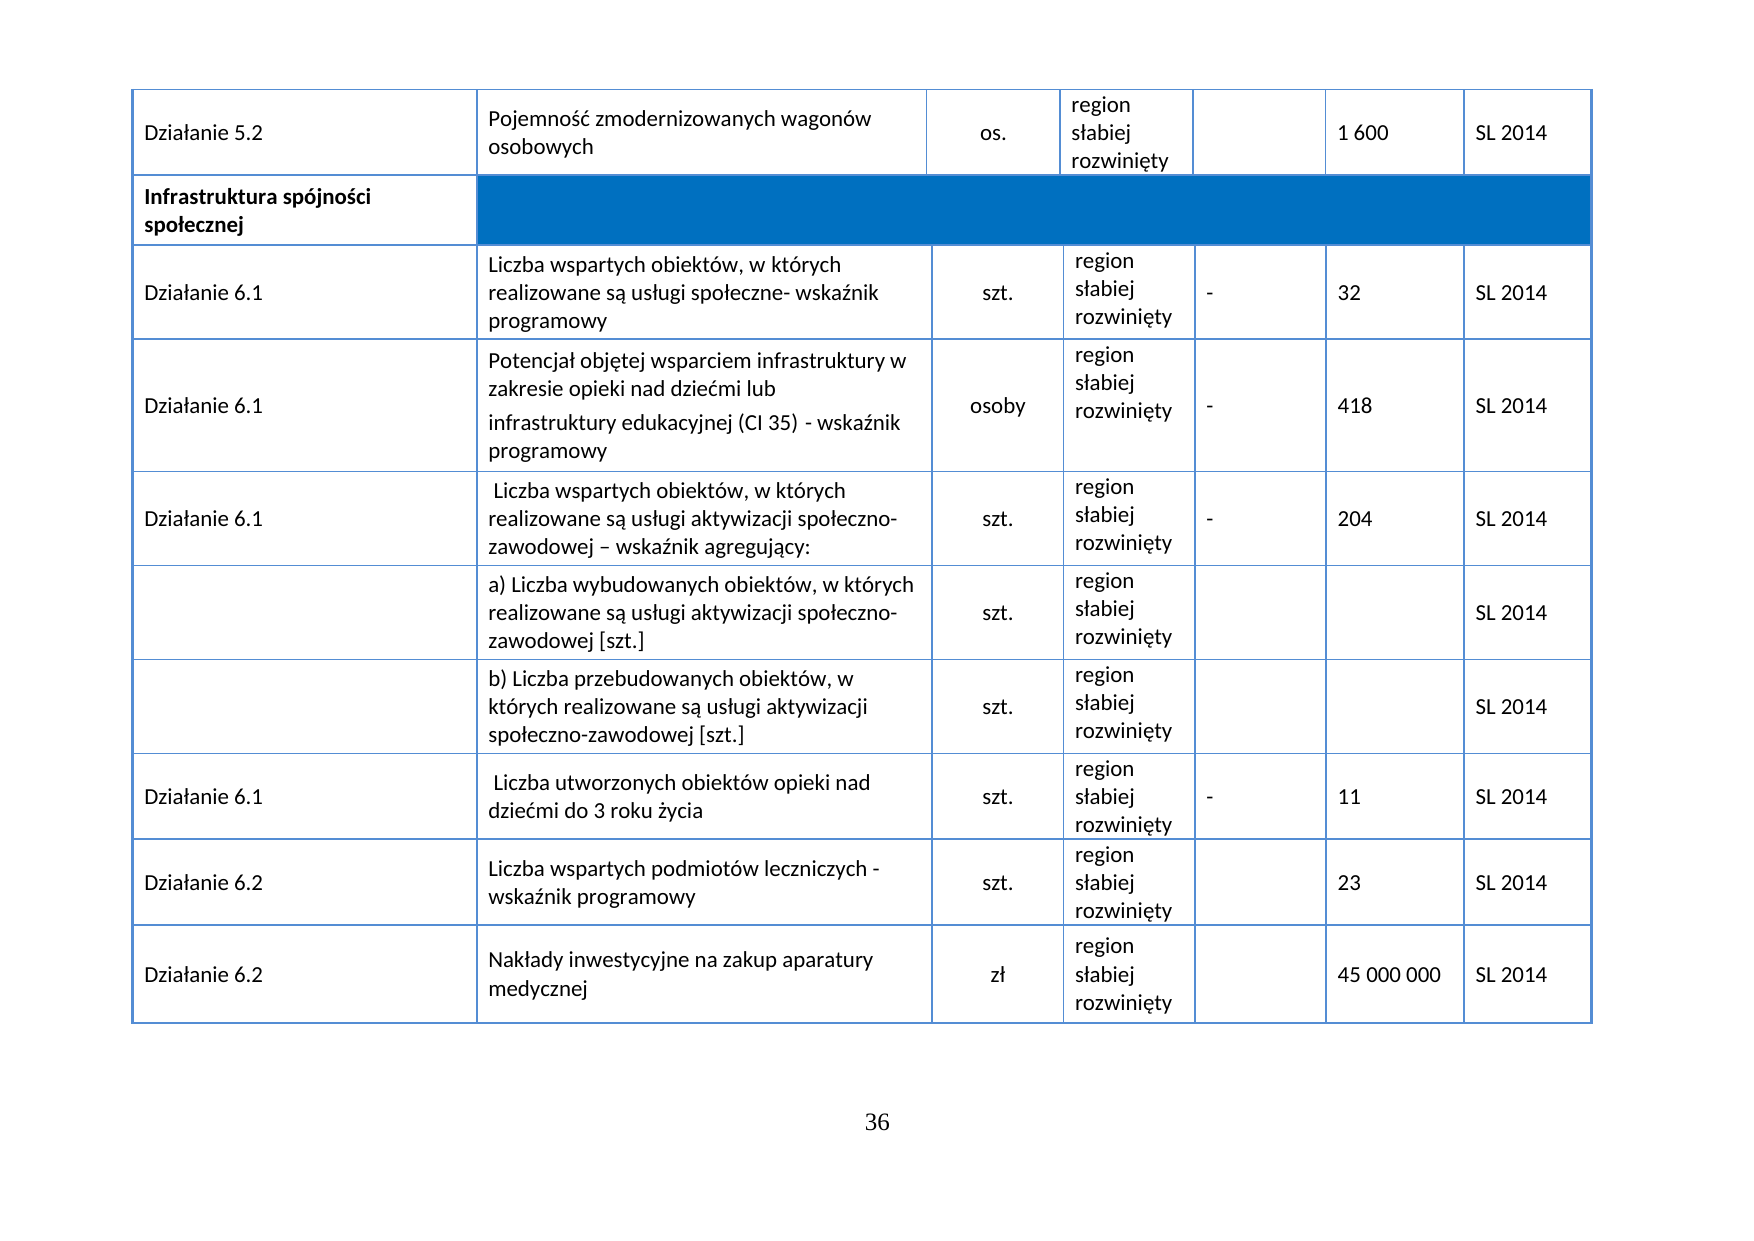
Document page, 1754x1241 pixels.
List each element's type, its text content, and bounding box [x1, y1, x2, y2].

table_cell region słabiej rozwinięty [1064, 340, 1194, 471]
table_cell Liczba utworzonych obiektów opieki nad dziećmi do 3 roku życia [478, 754, 931, 838]
table_cell region słabiej rozwinięty [1064, 840, 1194, 924]
table_cell szt. [933, 754, 1063, 838]
table_cell 32 [1327, 246, 1463, 338]
table_cell [134, 660, 476, 753]
table_cell Liczba wspartych podmiotów leczniczych - wskaźnik programowy [478, 840, 931, 924]
table_cell [1327, 660, 1463, 753]
table_cell osoby [933, 340, 1063, 471]
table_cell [1061, 90, 1192, 174]
table_cell 418 [1327, 340, 1463, 471]
table_cell os. [927, 90, 1059, 174]
table_cell [1194, 90, 1325, 174]
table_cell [1064, 926, 1194, 1022]
table_cell Potencjał objętej wsparciem infrastruktury w zakresie opieki nad dziećmi lub infrastruktury edukacyjnej (CI 35) - wskaźnik programowy [478, 340, 931, 471]
table_cell Działanie 5.2 [134, 90, 476, 174]
table_cell [1196, 660, 1325, 753]
table_cell SL 2014 [1465, 660, 1590, 753]
table_cell Liczba wspartych obiektów, w których realizowane są usługi społeczne- wskaźnik programowy [478, 246, 931, 338]
table_cell SL 2014 [1465, 840, 1590, 924]
table_cell region słabiej rozwinięty [1064, 660, 1194, 753]
table_cell b) Liczba przebudowanych obiektów, w których realizowane są usługi aktywizacji społeczno-zawodowej [szt.] [478, 660, 931, 753]
table_cell - [1196, 754, 1325, 838]
table_cell a) Liczba wybudowanych obiektów, w których realizowane są usługi aktywizacji społeczno-zawodowej [szt.] [478, 566, 931, 659]
table_cell SL 2014 [1465, 246, 1590, 338]
table_cell [134, 566, 476, 659]
table_cell 23 [1327, 840, 1463, 924]
table_cell 45 000 000 [1327, 926, 1463, 1022]
table_cell [1196, 566, 1325, 659]
table_cell zł [933, 926, 1063, 1022]
table_cell SL 2014 [1465, 926, 1590, 1022]
table_cell region słabiej rozwinięty [1064, 246, 1194, 338]
table_cell Nakłady inwestycyjne na zakup aparatury medycznej [478, 926, 931, 1022]
table_cell - [1196, 472, 1325, 565]
table_cell Działanie 6.1 [134, 246, 476, 338]
table_cell region słabiej rozwinięty [1064, 472, 1194, 565]
table_cell [478, 176, 1590, 244]
table_cell szt. [933, 840, 1063, 924]
table_cell Pojemność zmodernizowanych wagonów osobowych [478, 90, 926, 174]
table_cell Działanie 6.1 [134, 754, 476, 838]
table_cell SL 2014 [1465, 90, 1590, 174]
table_cell SL 2014 [1465, 566, 1590, 659]
table_cell SL 2014 [1465, 340, 1590, 471]
table_cell SL 2014 [1465, 472, 1590, 565]
table_cell szt. [933, 246, 1063, 338]
table_cell region słabiej rozwinięty [1064, 566, 1194, 659]
table_cell [1196, 926, 1325, 1022]
table_cell 11 [1327, 754, 1463, 838]
table_cell [1196, 840, 1325, 924]
table_cell szt. [933, 566, 1063, 659]
table_cell Działanie 6.1 [134, 340, 476, 471]
table_cell - [1196, 246, 1325, 338]
table_cell Działanie 6.2 [134, 926, 476, 1022]
table_cell Infrastruktura spójności społecznej [134, 176, 476, 244]
table_cell Liczba wspartych obiektów, w których realizowane są usługi aktywizacji społeczno-zawodowej – wskaźnik agregujący: [478, 472, 931, 565]
table_cell Działanie 6.1 [134, 472, 476, 565]
table_cell region słabiej rozwinięty [1064, 754, 1194, 838]
table_cell SL 2014 [1465, 754, 1590, 838]
table_cell Działanie 6.2 [134, 840, 476, 924]
table_cell 204 [1327, 472, 1463, 565]
table_cell [1327, 566, 1463, 659]
table_cell - [1196, 340, 1325, 471]
table_cell szt. [933, 472, 1063, 565]
table_cell szt. [933, 660, 1063, 753]
table_cell 1 600 [1326, 90, 1463, 174]
